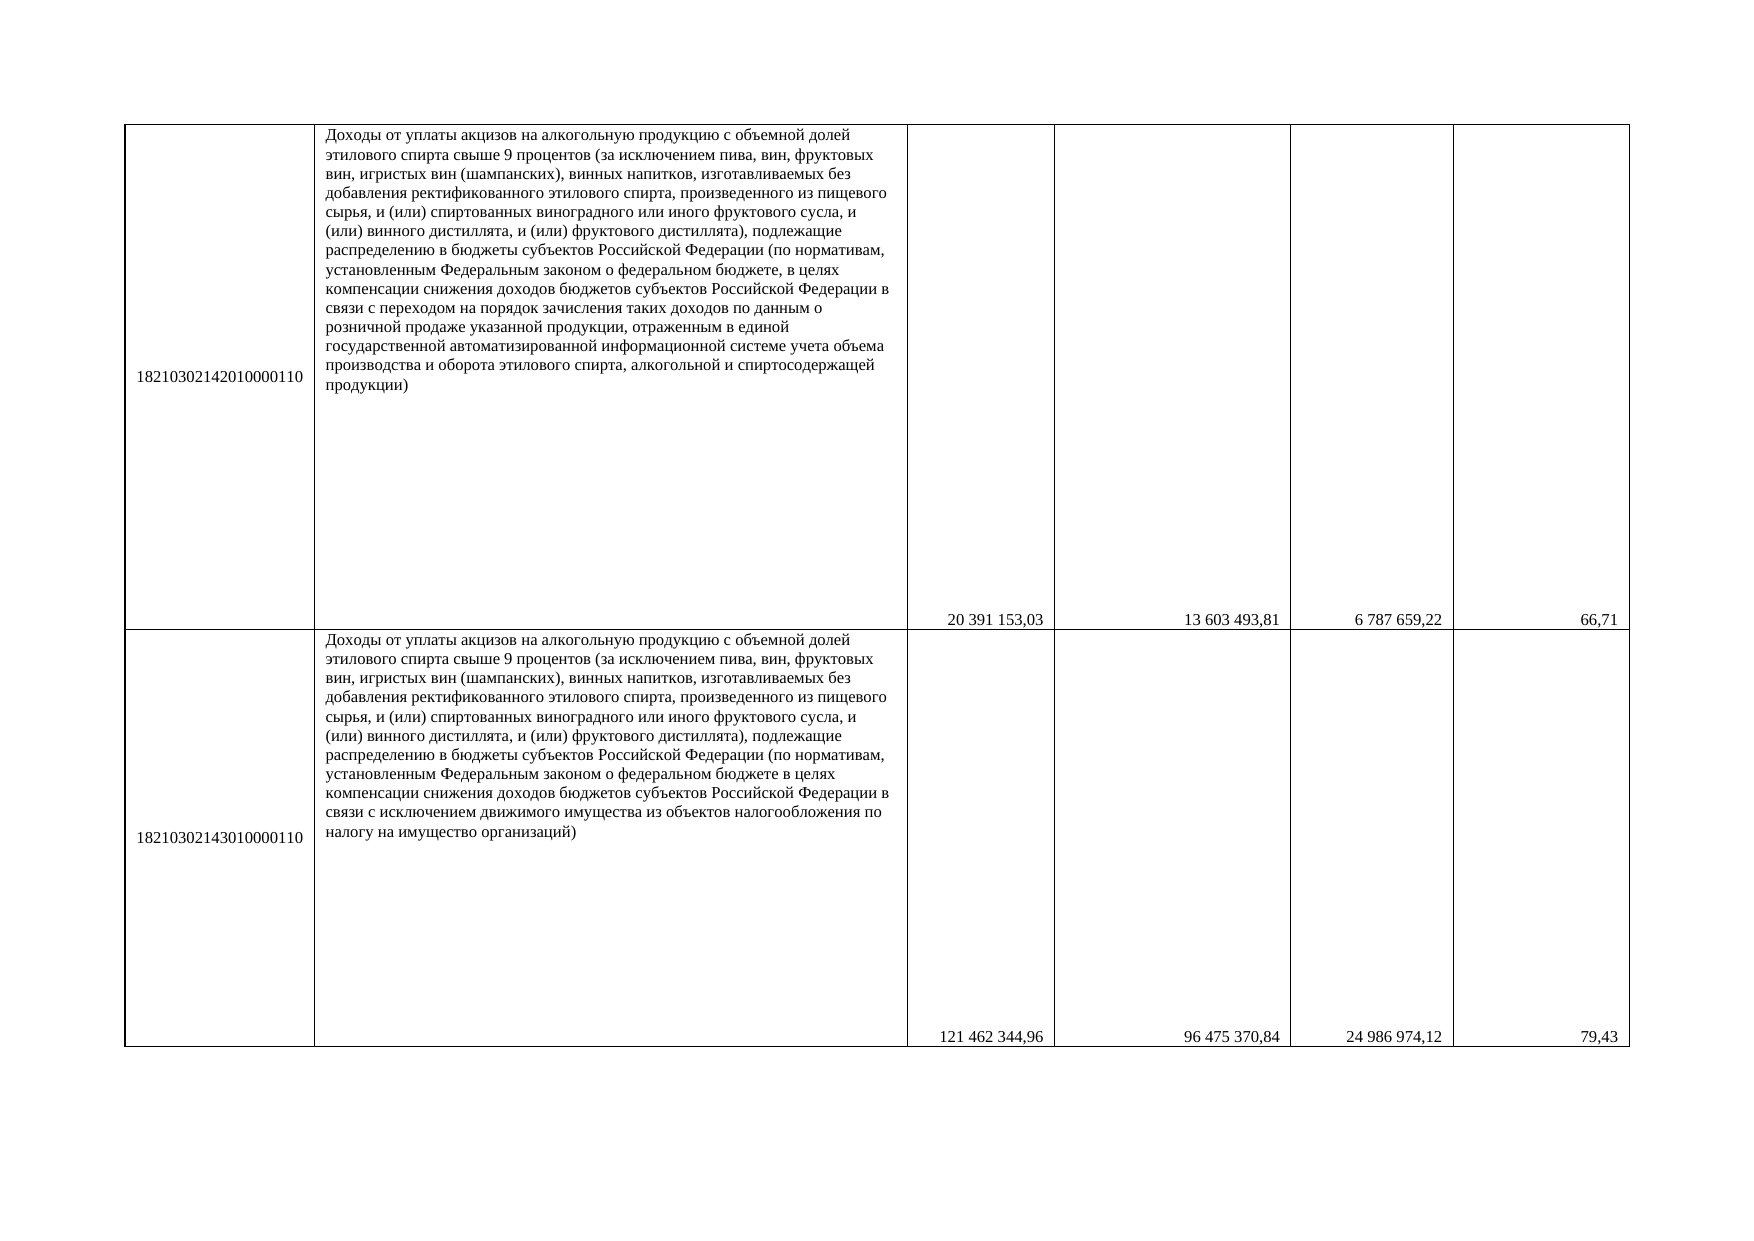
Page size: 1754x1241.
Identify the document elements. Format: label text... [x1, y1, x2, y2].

table_cell Доходы от уплаты акцизов на алкогольную продукцию с объемной долей этилового спирта свыше 9 процентов (за исключением пива, вин, фруктовых вин, игристых вин (шампанских), винных напитков, изготавливаемых без добавления ректификованного этилового спирта, произведенного из пищевого сырья, и (или) спиртованных виноградного или иного фруктового сусла, и (или) винного дистиллята, и (или) фруктового дистиллята), подлежащие распределению в бюджеты субъектов Российской Федерации (по нормативам, установленным Федеральным законом о федеральном бюджете в целях компенсации снижения доходов бюджетов субъектов Российской Федерации в связи с исключением движимого имущества из объектов налогообложения по налогу на имущество организаций) [315, 630, 907, 1046]
table_cell 66,71 [1454, 125, 1629, 629]
table_cell 121 462 344,96 [908, 630, 1054, 1046]
table_cell 18210302142010000110 [126, 125, 314, 629]
table_cell 6 787 659,22 [1291, 125, 1453, 629]
table_cell 24 986 974,12 [1291, 630, 1453, 1046]
table_cell 13 603 493,81 [1055, 125, 1290, 629]
table_cell 18210302143010000110 [126, 630, 314, 1046]
table_cell 79,43 [1454, 630, 1629, 1046]
table_cell Доходы от уплаты акцизов на алкогольную продукцию с объемной долей этилового спирта свыше 9 процентов (за исключением пива, вин, фруктовых вин, игристых вин (шампанских), винных напитков, изготавливаемых без добавления ректификованного этилового спирта, произведенного из пищевого сырья, и (или) спиртованных виноградного или иного фруктового сусла, и (или) винного дистиллята, и (или) фруктового дистиллята), подлежащие распределению в бюджеты субъектов Российской Федерации (по нормативам, установленным Федеральным законом о федеральном бюджете, в целях компенсации снижения доходов бюджетов субъектов Российской Федерации в связи с переходом на порядок зачисления таких доходов по данным о розничной продаже указанной продукции, отраженным в единой государственной автоматизированной информационной системе учета объема производства и оборота этилового спирта, алкогольной и спиртосодержащей продукции) [315, 125, 907, 629]
table_cell 96 475 370,84 [1055, 630, 1290, 1046]
table_cell 20 391 153,03 [908, 125, 1054, 629]
